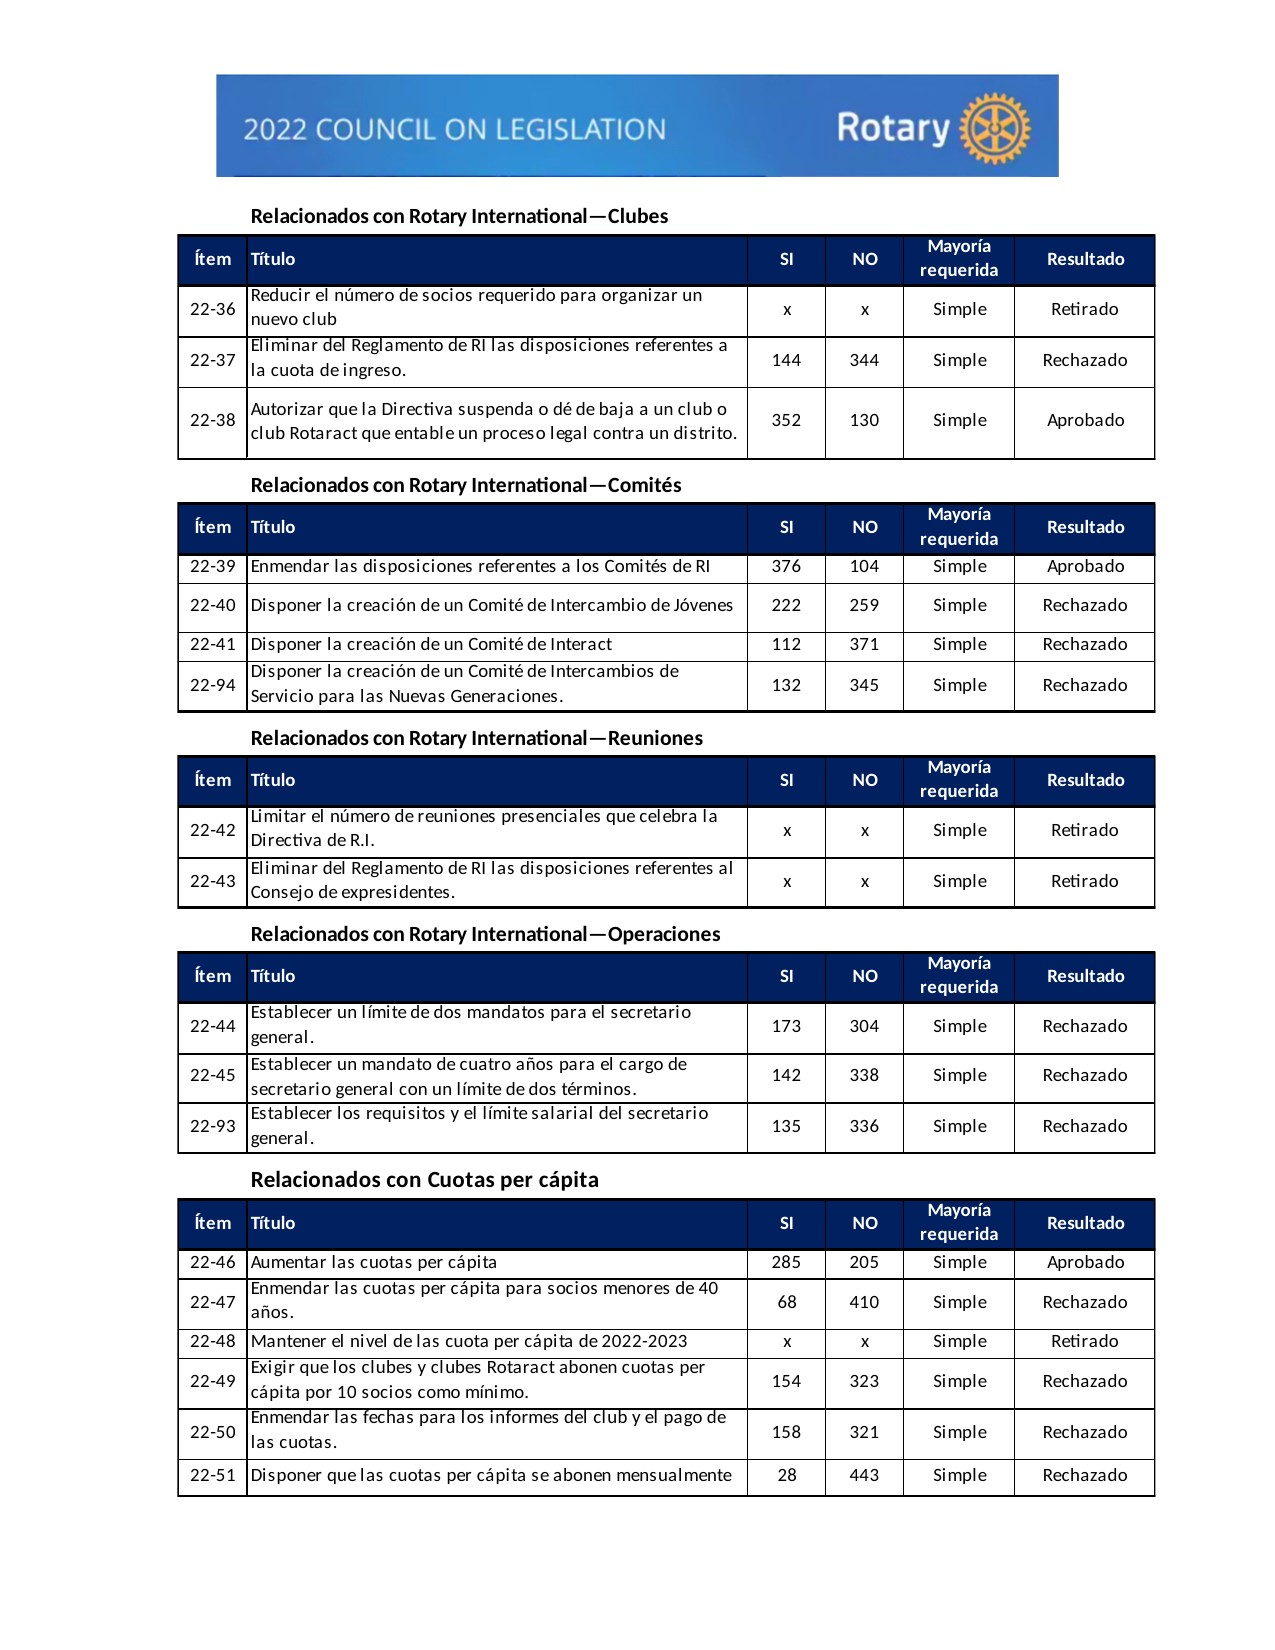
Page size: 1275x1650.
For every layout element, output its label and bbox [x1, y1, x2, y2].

picture [216, 73, 1059, 177]
